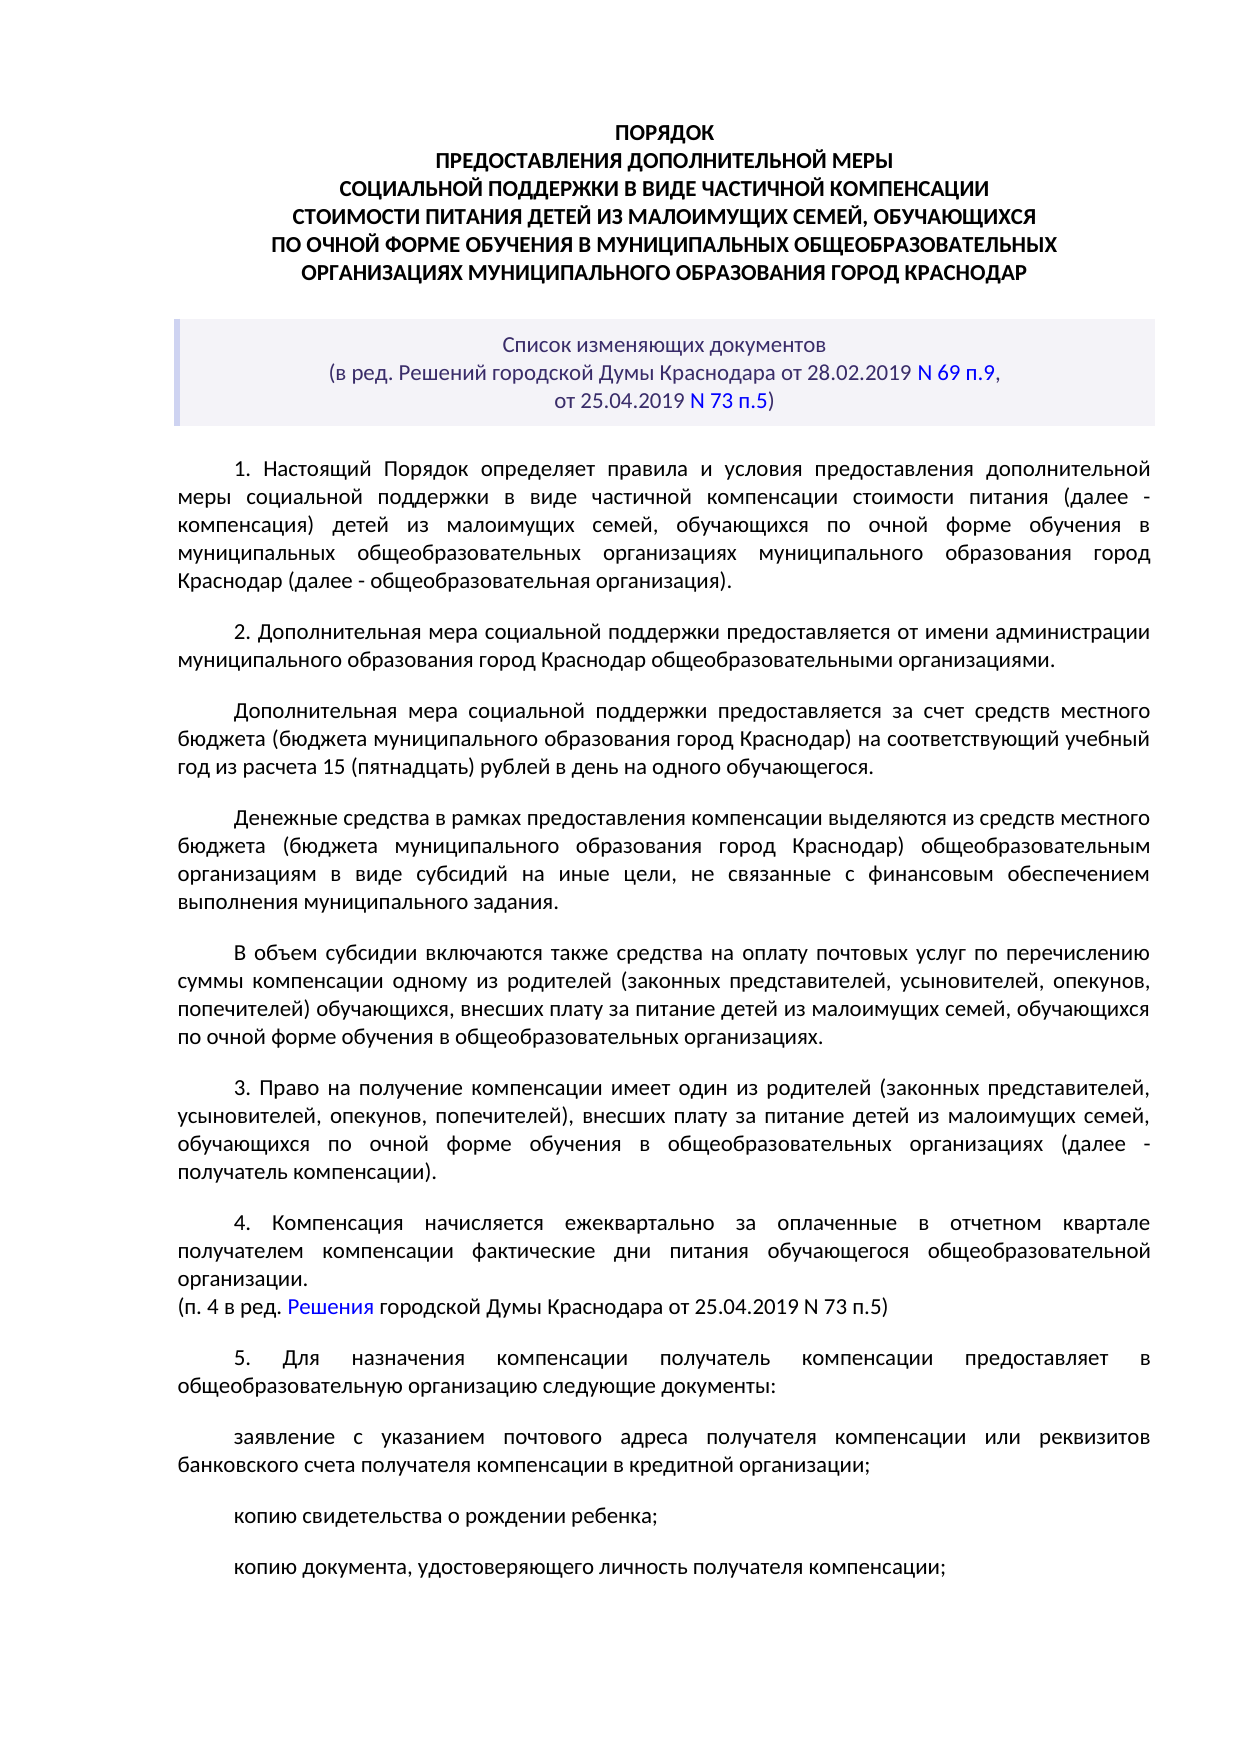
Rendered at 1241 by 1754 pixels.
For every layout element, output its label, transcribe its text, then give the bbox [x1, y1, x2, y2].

text (п. 4 в ред. Решения городской Думы Краснодара от 25.04.2019 N 73 п.5) [177, 1292, 1152, 1320]
text 5. Для назначения компенсации получатель компенсации предоставляет в общеобразовательную организацию следующие документы: [177, 1343, 1152, 1399]
text Денежные средства в рамках предоставления компенсации выделяются из средств местного бюджета (бюджета муниципального образования город Краснодар) общеобразовательным организациям в виде субсидий на иные цели, не связанные с финансовым обеспечением выполнения муниципального задания. [177, 803, 1152, 915]
text 2. Дополнительная мера социальной поддержки предоставляется от имени администрации муниципального образования город Краснодар общеобразовательными организациями. [177, 617, 1152, 673]
title СТОИМОСТИ ПИТАНИЯ ДЕТЕЙ ИЗ МАЛОИМУЩИХ СЕМЕЙ, ОБУЧАЮЩИХСЯ [177, 202, 1152, 230]
text 3. Право на получение компенсации имеет один из родителей (законных представителей, усыновителей, опекунов, попечителей), внесших плату за питание детей из малоимущих семей, обучающихся по очной форме обучения в общеобразовательных организациях (далее - получатель компенсации). [177, 1073, 1152, 1185]
text копию свидетельства о рождении ребенка; [177, 1501, 1152, 1529]
table_header Список изменяющих документов (в ред. Решений городской Думы Краснодара от 28.02.2019 N 69 п.9, от 25.04.2019 N 73 п.5) [180, 319, 1149, 426]
title ПРЕДОСТАВЛЕНИЯ ДОПОЛНИТЕЛЬНОЙ МЕРЫ [177, 146, 1152, 174]
text копию документа, удостоверяющего личность получателя компенсации; [177, 1552, 1152, 1580]
title СОЦИАЛЬНОЙ ПОДДЕРЖКИ В ВИДЕ ЧАСТИЧНОЙ КОМПЕНСАЦИИ [177, 174, 1152, 202]
text 4. Компенсация начисляется ежеквартально за оплаченные в отчетном квартале получателем компенсации фактические дни питания обучающегося общеобразовательной организации. [177, 1208, 1152, 1292]
title ПО ОЧНОЙ ФОРМЕ ОБУЧЕНИЯ В МУНИЦИПАЛЬНЫХ ОБЩЕОБРАЗОВАТЕЛЬНЫХ [177, 230, 1152, 258]
text заявление с указанием почтового адреса получателя компенсации или реквизитов банковского счета получателя компенсации в кредитной организации; [177, 1422, 1152, 1478]
text 1. Настоящий Порядок определяет правила и условия предоставления дополнительной меры социальной поддержки в виде частичной компенсации стоимости питания (далее - компенсация) детей из малоимущих семей, обучающихся по очной форме обучения в муниципальных общеобразовательных организациях муниципального образования город Краснодар (далее - общеобразовательная организация). [177, 454, 1152, 594]
title ОРГАНИЗАЦИЯХ МУНИЦИПАЛЬНОГО ОБРАЗОВАНИЯ ГОРОД КРАСНОДАР [177, 258, 1152, 286]
text В объем субсидии включаются также средства на оплату почтовых услуг по перечислению суммы компенсации одному из родителей (законных представителей, усыновителей, опекунов, попечителей) обучающихся, внесших плату за питание детей из малоимущих семей, обучающихся по очной форме обучения в общеобразовательных организациях. [177, 938, 1152, 1050]
text Дополнительная мера социальной поддержки предоставляется за счет средств местного бюджета (бюджета муниципального образования город Краснодар) на соответствующий учебный год из расчета 15 (пятнадцать) рублей в день на одного обучающегося. [177, 696, 1152, 780]
title ПОРЯДОК [177, 118, 1152, 146]
